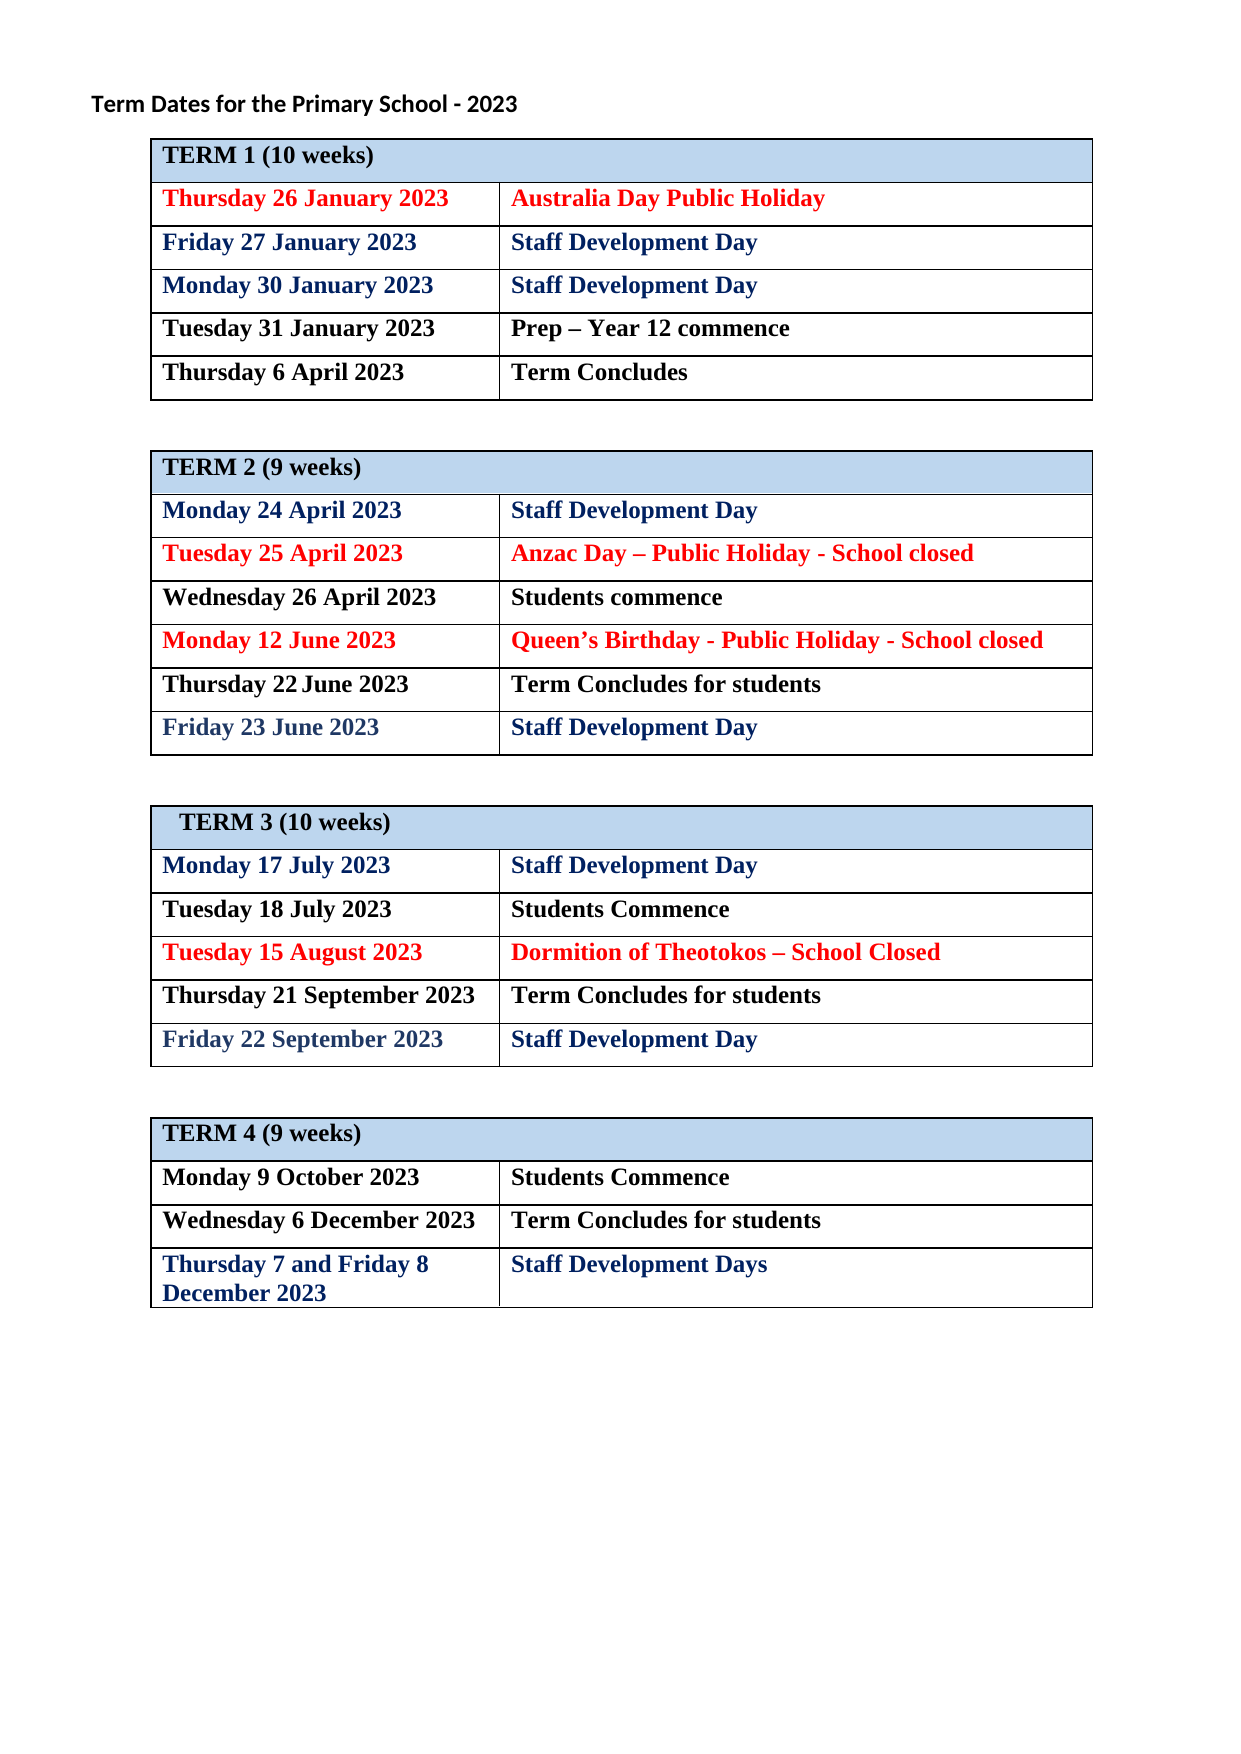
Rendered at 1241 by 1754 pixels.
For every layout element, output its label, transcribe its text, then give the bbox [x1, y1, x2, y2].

table_cell Tuesday 15 August 2023 [152, 937, 499, 979]
table_cell Students Commence [500, 894, 1092, 936]
table_header TERM 1 (10 weeks) [152, 140, 1092, 182]
text Term Dates for the Primary School - 2023 [91, 89, 1124, 119]
table_cell Staff Development Days [500, 1249, 1092, 1306]
table_cell Thursday 21 September 2023 [152, 981, 499, 1022]
table_cell Dormition of Theotokos – School Closed [500, 937, 1092, 979]
table_cell Queen’s Birthday - Public Holiday - School closed [500, 625, 1092, 667]
table_cell Tuesday 25 April 2023 [152, 538, 499, 580]
table_cell Monday 24 April 2023 [152, 495, 499, 537]
table_cell Monday 12 June 2023 [152, 625, 499, 667]
table_cell Staff Development Day [500, 270, 1092, 312]
table_cell Term Concludes [500, 357, 1092, 399]
table_header TERM 2 (9 weeks) [152, 452, 1092, 493]
table_cell Staff Development Day [500, 227, 1092, 268]
table_cell Thursday 22 June 2023 [152, 669, 499, 711]
table_cell Staff Development Day [500, 850, 1092, 892]
table_cell Australia Day Public Holiday [500, 183, 1092, 225]
table_cell Friday 27 January 2023 [152, 227, 499, 268]
table_cell Staff Development Day [500, 1024, 1092, 1066]
table_cell Thursday 7 and Friday 8 December 2023 [152, 1249, 499, 1306]
table_cell Thursday 26 January 2023 [152, 183, 499, 225]
table_cell Anzac Day – Public Holiday - School closed [500, 538, 1092, 580]
table_cell Students Commence [500, 1162, 1092, 1204]
table_cell Wednesday 6 December 2023 [152, 1206, 499, 1247]
table_cell Monday 17 July 2023 [152, 850, 499, 892]
table_cell Monday 30 January 2023 [152, 270, 499, 312]
table_cell Tuesday 31 January 2023 [152, 314, 499, 355]
table_header TERM 4 (9 weeks) [152, 1119, 1092, 1160]
table_cell Term Concludes for students [500, 981, 1092, 1022]
table_cell Staff Development Day [500, 712, 1092, 754]
table_cell Students commence [500, 582, 1092, 624]
table_cell Wednesday 26 April 2023 [152, 582, 499, 624]
table_cell Term Concludes for students [500, 1206, 1092, 1247]
table_cell Tuesday 18 July 2023 [152, 894, 499, 936]
table_cell Staff Development Day [500, 495, 1092, 537]
table_cell Friday 22 September 2023 [152, 1024, 499, 1066]
table_header TERM 3 (10 weeks) [152, 807, 1092, 849]
table_cell Thursday 6 April 2023 [152, 357, 499, 399]
table_cell Monday 9 October 2023 [152, 1162, 499, 1204]
table_cell Prep – Year 12 commence [500, 314, 1092, 355]
table_cell Term Concludes for students [500, 669, 1092, 711]
table_cell Friday 23 June 2023 [152, 712, 499, 754]
